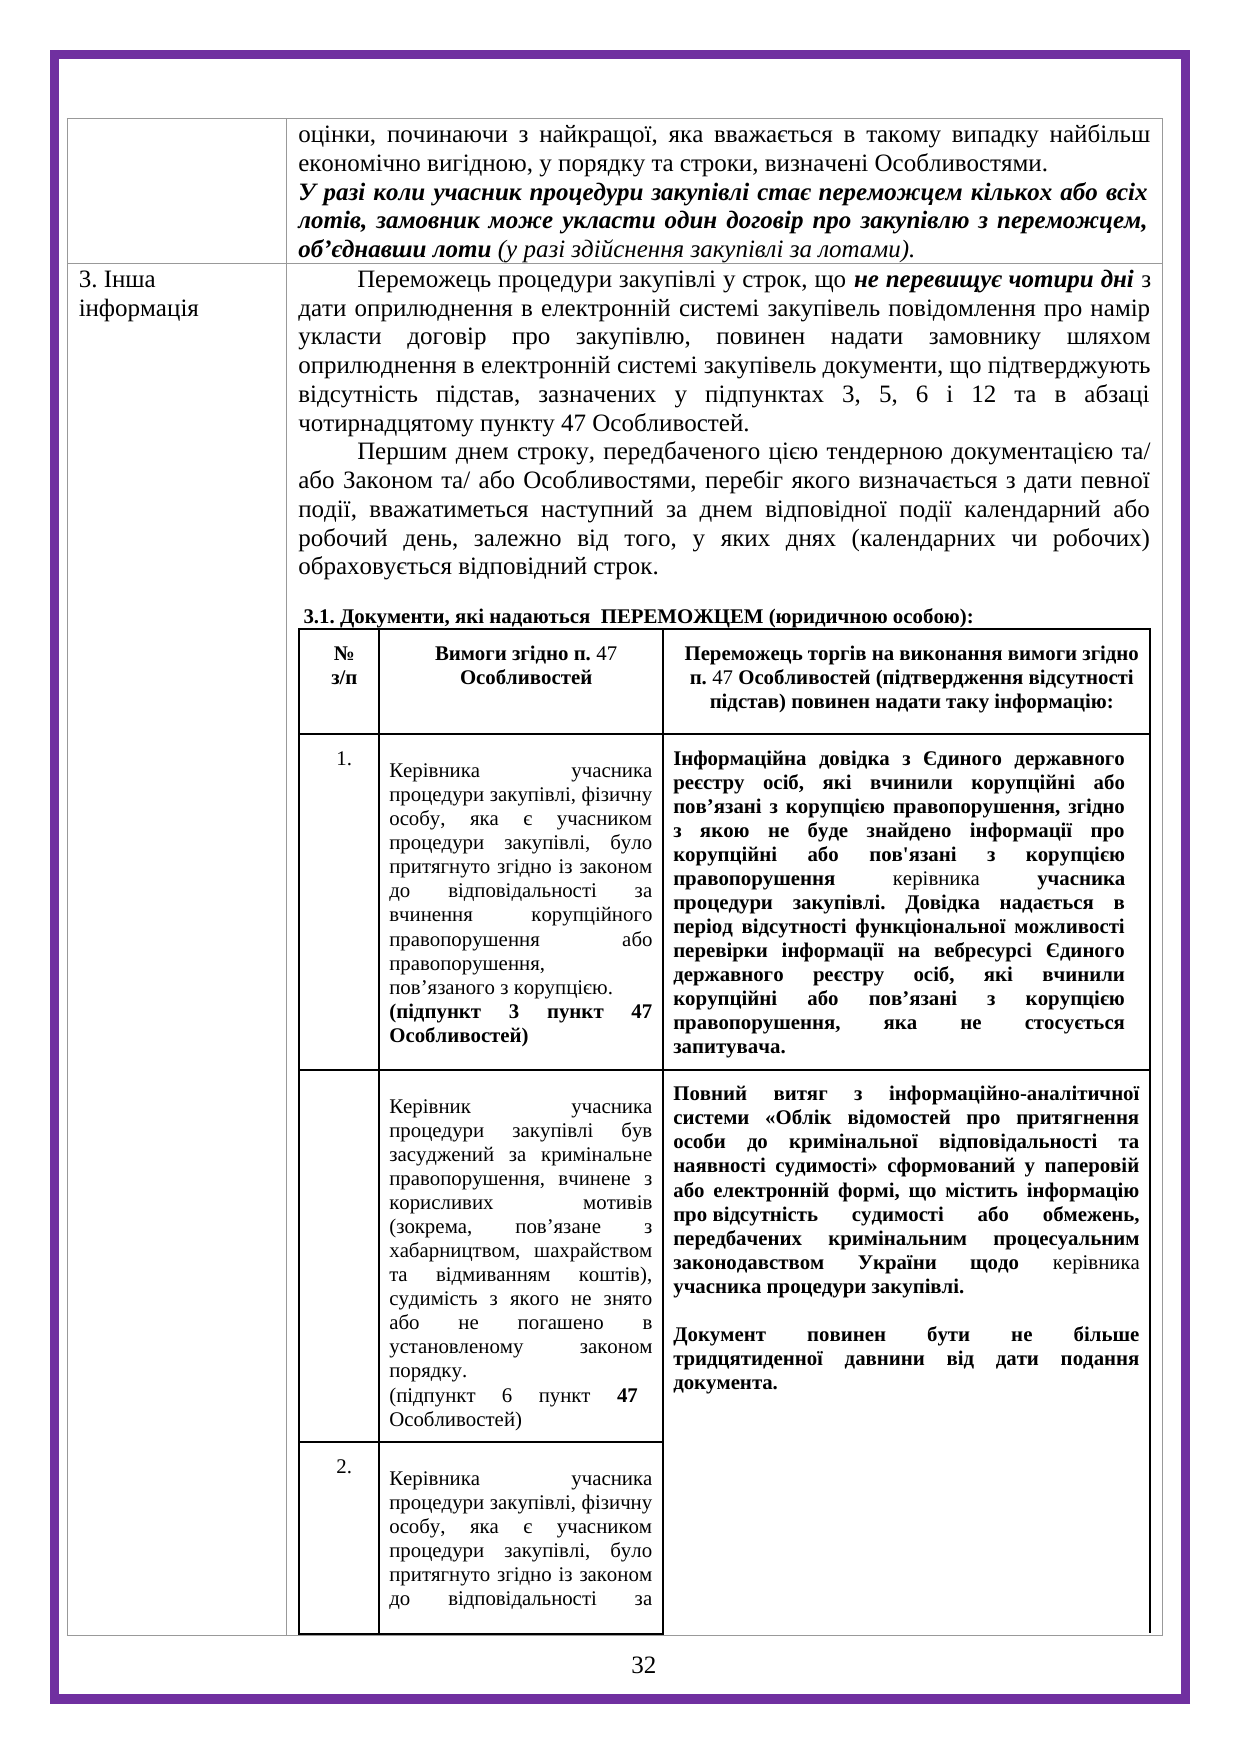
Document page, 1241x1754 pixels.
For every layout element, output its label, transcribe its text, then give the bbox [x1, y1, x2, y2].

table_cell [68, 119, 286, 263]
table_cell 3. Інша інформація [68, 264, 286, 1635]
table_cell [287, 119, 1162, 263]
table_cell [287, 264, 1162, 1635]
